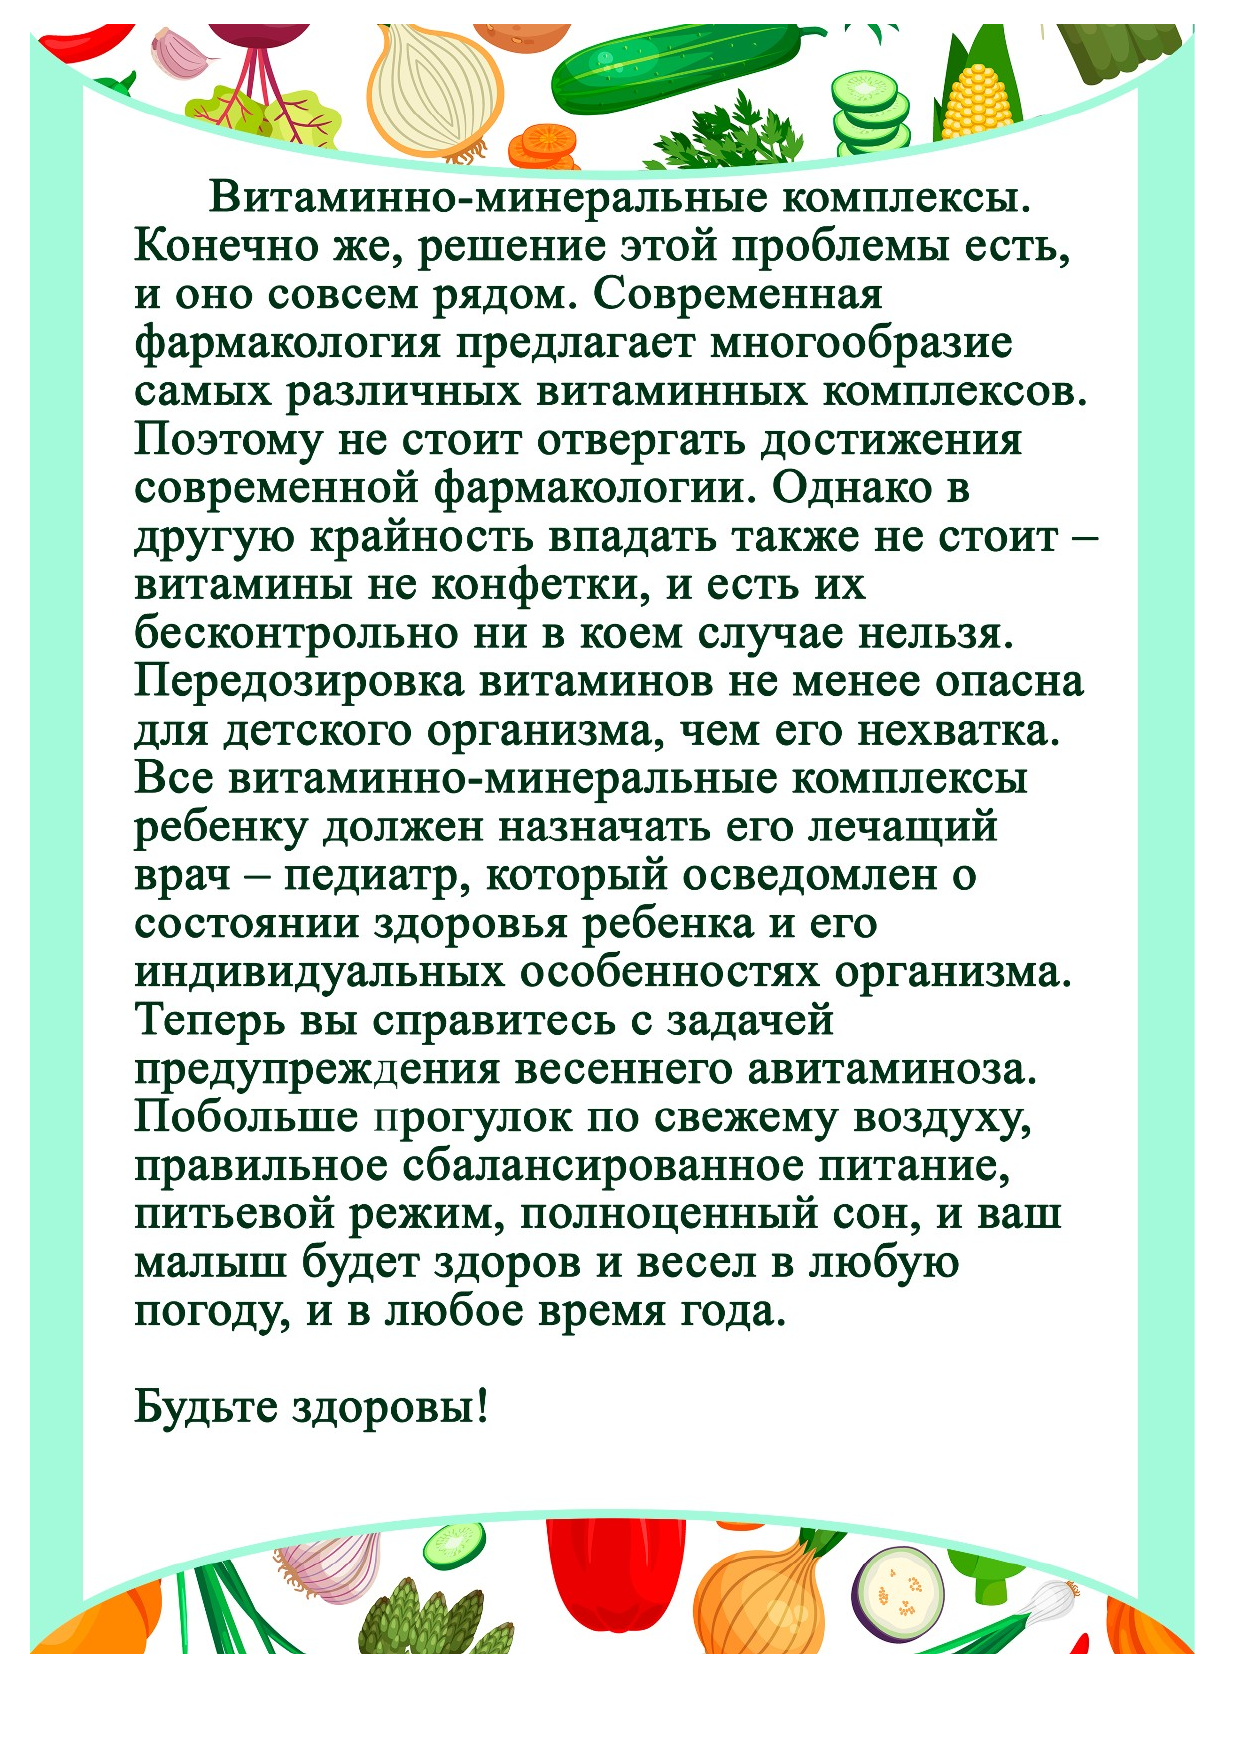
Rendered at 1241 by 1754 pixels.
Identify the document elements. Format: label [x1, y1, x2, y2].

picture [30, 24, 1195, 1654]
